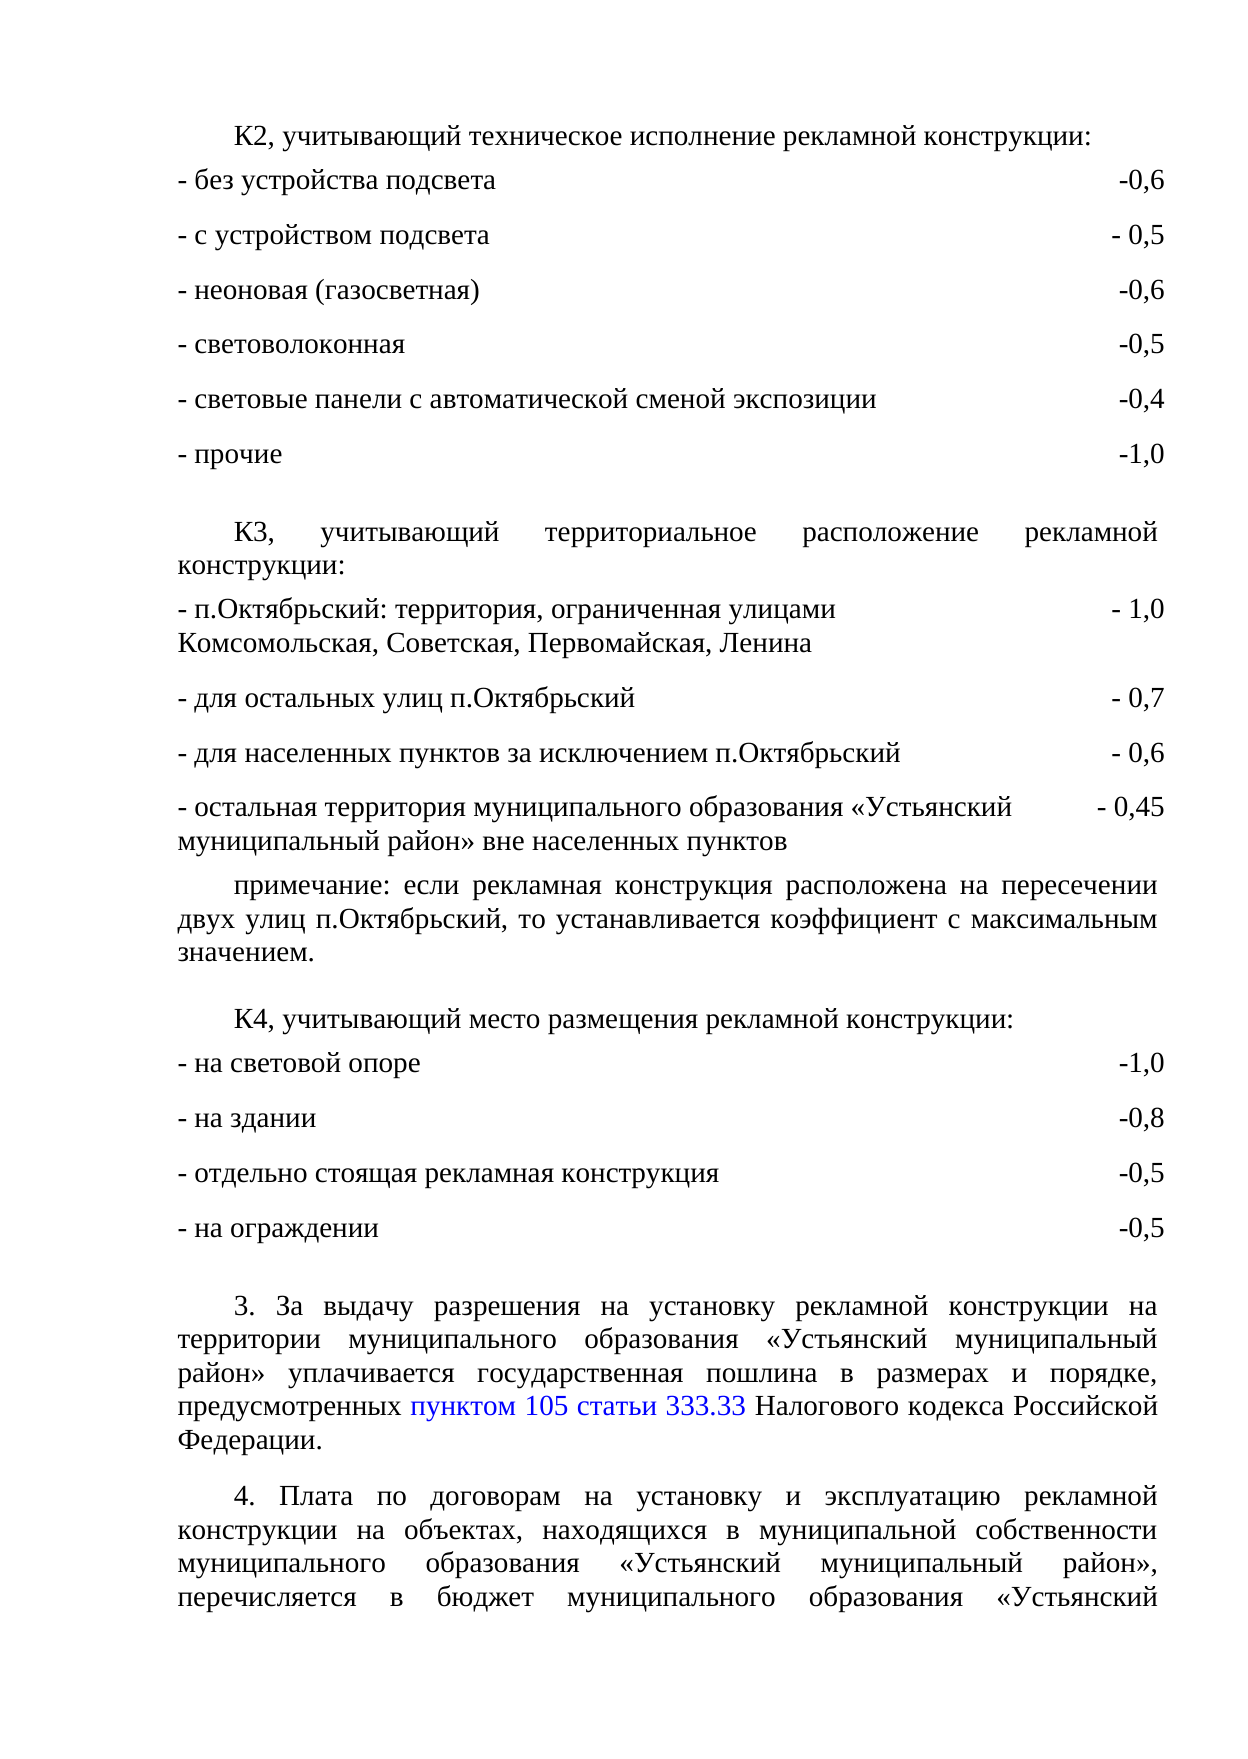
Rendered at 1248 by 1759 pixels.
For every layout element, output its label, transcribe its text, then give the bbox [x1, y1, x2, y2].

table_cell - остальная территория муниципального образования «Устьянский муниципальный район» вне населенных пунктов [171, 779, 1051, 867]
table_cell -0,4 [1051, 371, 1171, 426]
text К2, учитывающий техническое исполнение рекламной конструкции: [177, 118, 1158, 152]
table_header -1,0 [1051, 1035, 1171, 1090]
text К3, учитывающий территориальное расположение рекламной конструкции: [177, 514, 1158, 581]
table_cell -0,8 [1051, 1090, 1171, 1144]
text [177, 1478, 1158, 1612]
text примечание: если рекламная конструкция расположена на пересечении двух улиц п.Октябрьский, то устанавливается коэффициент с максимальным значением. [177, 867, 1158, 968]
table_header -0,6 [1051, 152, 1171, 206]
text 3. За выдачу разрешения на установку рекламной конструкции на территории муниципального образования «Устьянский муниципальный район» уплачивается государственная пошлина в размерах и порядке, предусмотренных пунктом 105 статьи 333.33 Налогового кодекса Российской Федерации. [177, 1288, 1158, 1455]
table_cell -0,5 [1051, 316, 1171, 371]
table_cell -0,5 [1051, 1145, 1171, 1199]
table_header - п.Октябрьский: территория, ограниченная улицами Комсомольская, Советская, Первомайская, Ленина [171, 581, 1051, 669]
table_cell - с устройством подсвета [171, 206, 1051, 261]
text К4, учитывающий место размещения рекламной конструкции: [177, 1001, 1158, 1035]
table_cell - на здании [171, 1090, 1051, 1144]
table_header - 1,0 [1051, 581, 1171, 669]
table_cell - 0,6 [1051, 724, 1171, 779]
table_cell - на ограждении [171, 1199, 1051, 1254]
table_cell -0,5 [1051, 1199, 1171, 1254]
table_cell - 0,45 [1051, 779, 1171, 867]
table_cell - световолоконная [171, 316, 1051, 371]
table_header - на световой опоре [171, 1035, 1051, 1090]
table_cell - 0,5 [1051, 206, 1171, 261]
table_cell - прочие [171, 426, 1051, 480]
table_cell - для населенных пунктов за исключением п.Октябрьский [171, 724, 1051, 779]
table_header - без устройства подсвета [171, 152, 1051, 206]
table_cell -0,6 [1051, 261, 1171, 316]
table_cell - для остальных улиц п.Октябрьский [171, 669, 1051, 724]
table_cell - неоновая (газосветная) [171, 261, 1051, 316]
table_cell - световые панели с автоматической сменой экспозиции [171, 371, 1051, 426]
table_cell - 0,7 [1051, 669, 1171, 724]
table_cell - отдельно стоящая рекламная конструкция [171, 1145, 1051, 1199]
table_cell -1,0 [1051, 426, 1171, 480]
